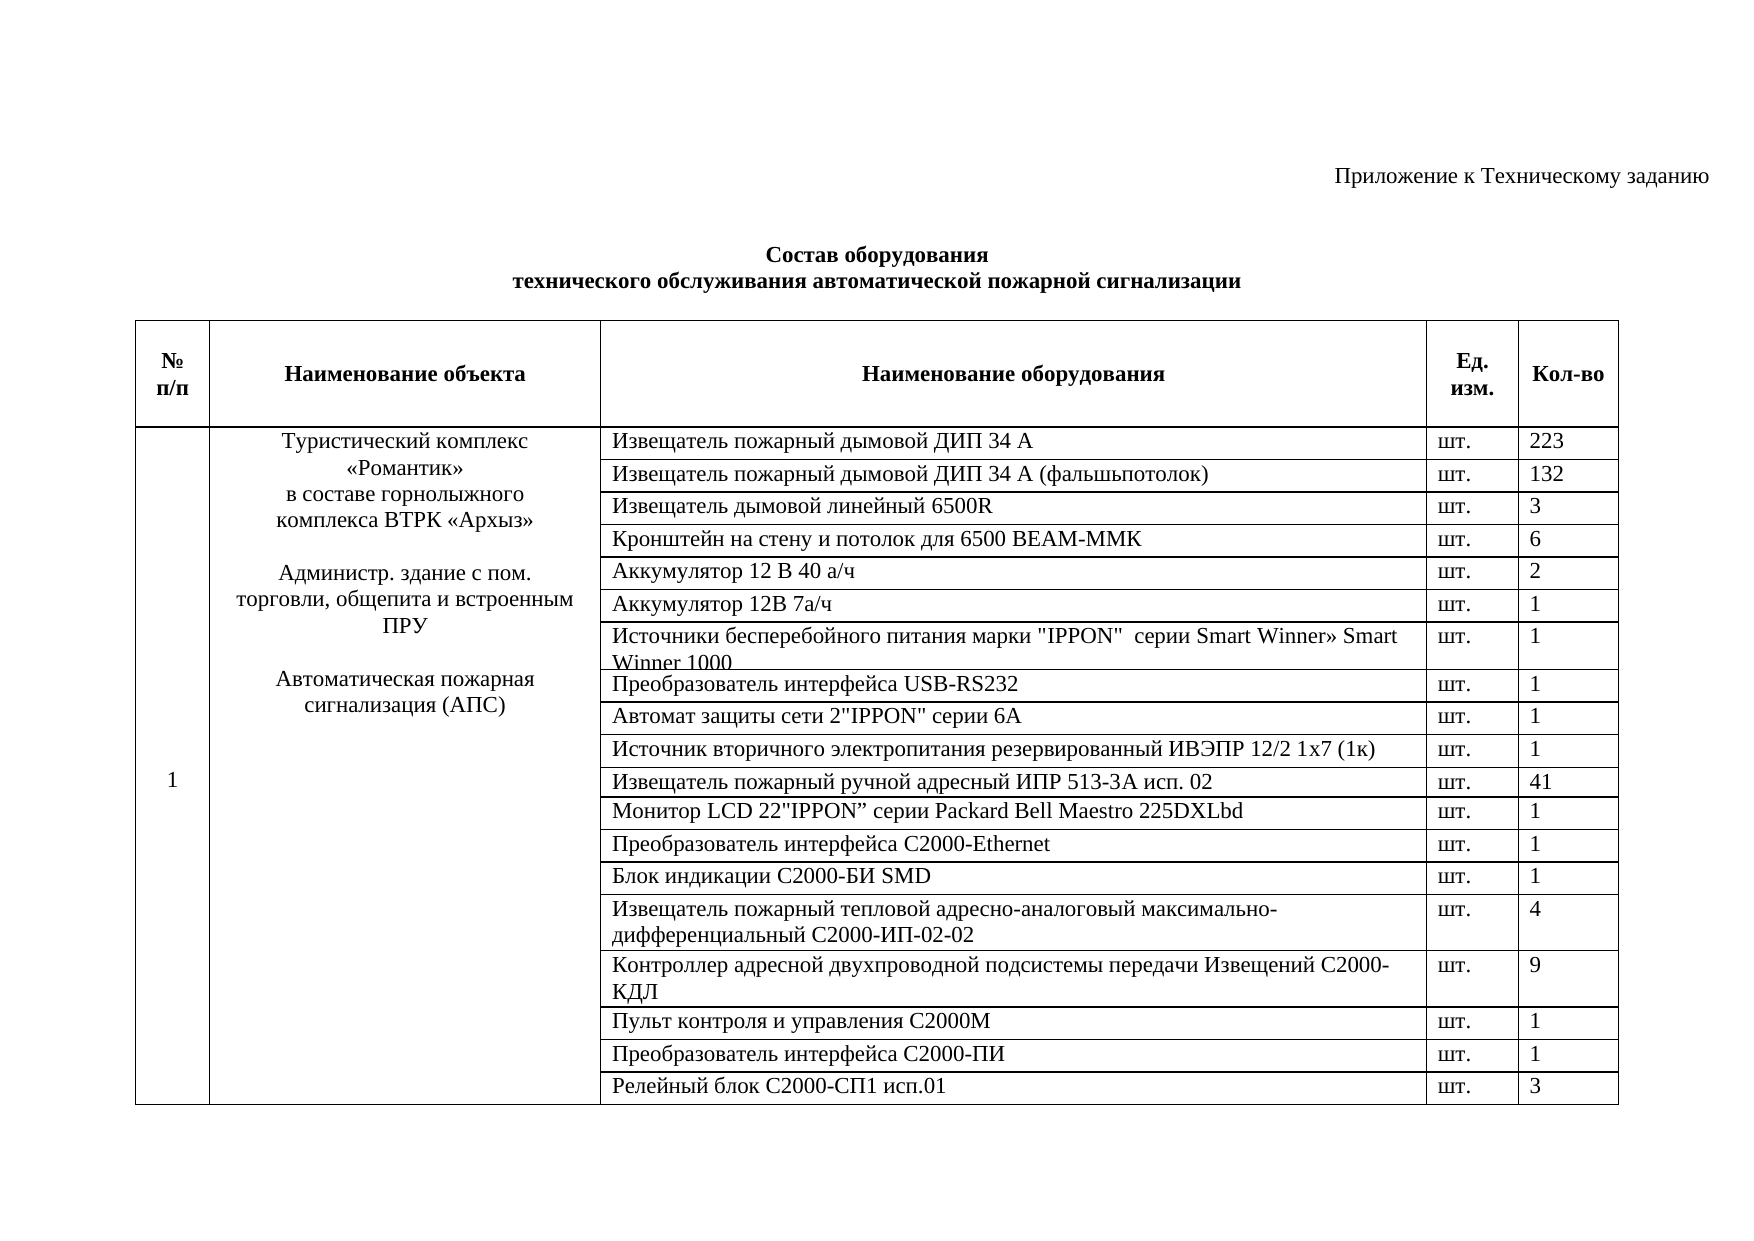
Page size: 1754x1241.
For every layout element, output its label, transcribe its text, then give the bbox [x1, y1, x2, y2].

table_cell 1 [1519, 623, 1618, 669]
table_cell 2 [1519, 558, 1618, 589]
table_cell шт. [1427, 623, 1518, 669]
table_cell Кронштейн на стену и потолок для 6500 ВЕАМ-ММК [601, 525, 1426, 556]
table_cell 223 [1519, 428, 1618, 459]
table_cell шт. [1427, 460, 1518, 491]
table_cell 1 [1519, 830, 1618, 861]
table_cell Извещатель пожарный дымовой ДИП 34 А [601, 428, 1426, 459]
table_cell 3 [1519, 493, 1618, 524]
table_header Наименование оборудования [601, 321, 1426, 426]
table_cell 1 [1519, 670, 1618, 701]
table_cell Источник вторичного электропитания резервированный ИВЭПР 12/2 1x7 (1к) [601, 735, 1426, 767]
table_cell шт. [1427, 558, 1518, 589]
table_header Наименование объекта [210, 321, 600, 426]
table_cell шт. [1427, 493, 1518, 524]
table_cell 4 [1519, 895, 1618, 950]
table_cell Извещатель пожарный дымовой ДИП 34 А (фальшьпотолок) [601, 460, 1426, 491]
table_cell Преобразователь интерфейса USB-RS232 [601, 670, 1426, 701]
table_cell Аккумулятор 12В 7а/ч [601, 590, 1426, 621]
table_cell 1 [136, 428, 209, 1104]
table_header Ед. изм. [1427, 321, 1518, 426]
table_cell Туристический комплекс «Романтик» в составе горнолыжного комплекса ВТРК «Архыз» Администр. здание с пом. торговли, общепита и встроенным ПРУ Автоматическая пожарная сигнализация (АПС) [210, 428, 600, 1104]
table_cell 6 [1519, 525, 1618, 556]
table_cell 1 [1519, 703, 1618, 734]
table_cell Автомат защиты сети 2"IPPON" серии 6А [601, 703, 1426, 734]
table_cell Извещатель дымовой линейный 6500R [601, 493, 1426, 524]
table_cell 1 [1519, 590, 1618, 621]
table_cell 9 [1519, 951, 1618, 1006]
table_cell шт. [1427, 768, 1518, 796]
table_cell 1 [1519, 735, 1618, 767]
table_cell 41 [1519, 768, 1618, 796]
table_cell Аккумулятор 12 В 40 а/ч [601, 558, 1426, 589]
table_cell шт. [1427, 1073, 1518, 1104]
table_cell шт. [1427, 428, 1518, 459]
table_cell Контроллер адресной двухпроводной подсистемы передачи Извещений С2000-КДЛ [601, 951, 1426, 1006]
table_cell шт. [1427, 1008, 1518, 1039]
table_cell шт. [1427, 590, 1518, 621]
table_cell шт. [1427, 863, 1518, 894]
table_cell шт. [1427, 735, 1518, 767]
table_cell шт. [1427, 798, 1518, 829]
table_cell 1 [1519, 1008, 1618, 1039]
table_cell 3 [1519, 1073, 1618, 1104]
table_cell Преобразователь интерфейса С2000-ПИ [601, 1040, 1426, 1071]
table_cell Релейный блок С2000-СП1 исп.01 [601, 1073, 1426, 1104]
table_cell шт. [1427, 951, 1518, 1006]
text Приложение к Техническому заданию [44, 162, 1709, 188]
table_cell шт. [1427, 703, 1518, 734]
table_cell Извещатель пожарный тепловой адресно-аналоговый максимально-дифференциальный С2000-ИП-02-02 [601, 895, 1426, 950]
table_cell Источники бесперебойного питания марки "IPPON" серии Smart Winner» Smart Winner 1000 [601, 623, 1426, 669]
table_cell Извещатель пожарный ручной адресный ИПР 513-3A исп. 02 [601, 768, 1426, 796]
table_cell 132 [1519, 460, 1618, 491]
table_cell Преобразователь интерфейса C2000-Ethernet [601, 830, 1426, 861]
table_cell шт. [1427, 670, 1518, 701]
table_cell шт. [1427, 895, 1518, 950]
table_header Кол-во [1519, 321, 1618, 426]
text технического обслуживания автоматической пожарной сигнализации [44, 267, 1709, 293]
table_cell 1 [1519, 798, 1618, 829]
table_cell шт. [1427, 1040, 1518, 1071]
table_cell шт. [1427, 525, 1518, 556]
table_header № п/п [136, 321, 209, 426]
table_cell 1 [1519, 863, 1618, 894]
table_cell Пульт контроля и управления С2000М [601, 1008, 1426, 1039]
table_cell 1 [1519, 1040, 1618, 1071]
table_cell шт. [1427, 830, 1518, 861]
table_cell Монитор LCD 22"IPPON” серии Packard Bell Maestro 225DXLbd [601, 798, 1426, 829]
table_cell Блок индикации С2000-БИ SMD [601, 863, 1426, 894]
text Состав оборудования [44, 241, 1709, 267]
